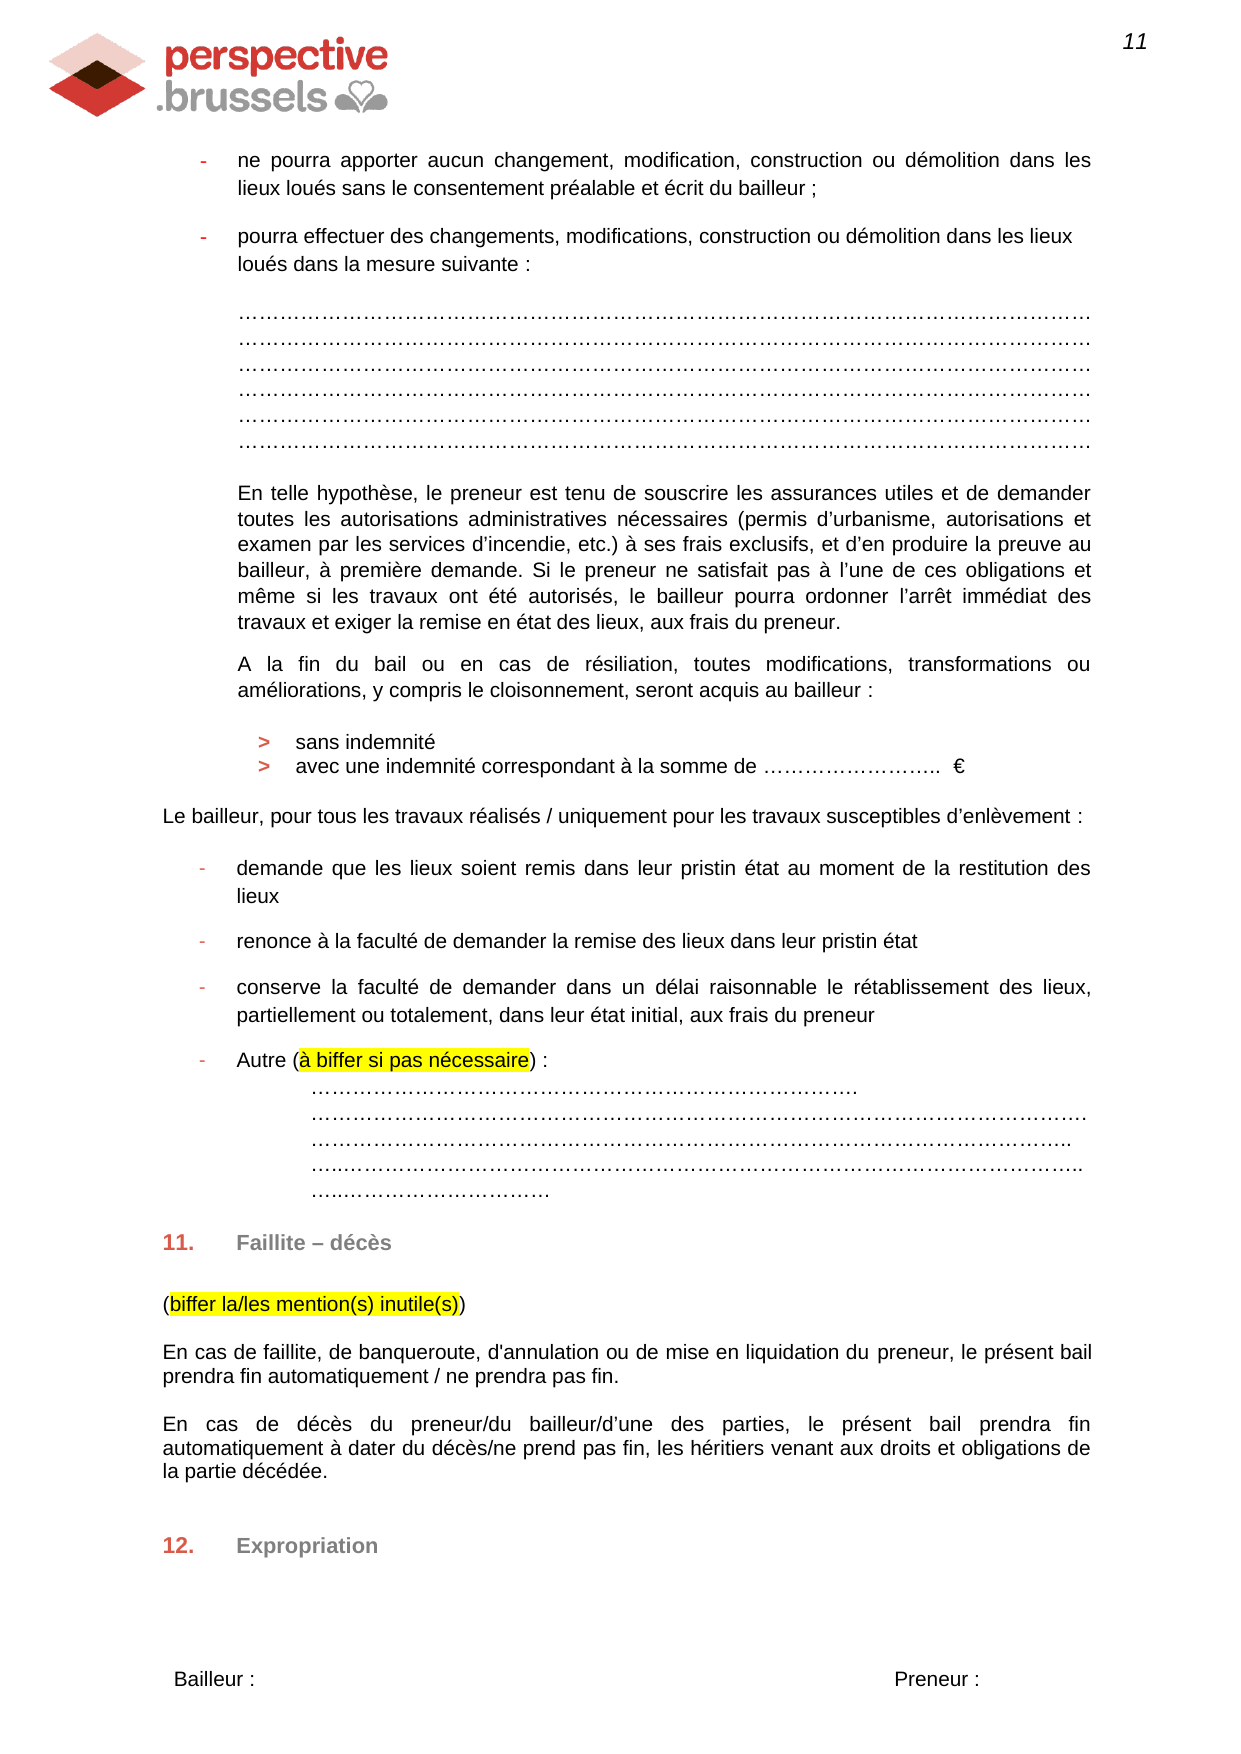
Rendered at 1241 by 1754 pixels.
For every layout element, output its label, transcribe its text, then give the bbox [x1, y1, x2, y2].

picture [48, 32, 388, 117]
text (biffer la/les mention(s) inutile(s)) [459, 1292, 1092, 1316]
text …………………………………………………………………….………………………………………………………………………………………………….………………………………………………………………………………………………..…..……………………………………………………………………………………………..…..………………………… [310, 1075, 1092, 1202]
text A la fin du bail ou en cas de résiliation, toutes modifications, transformations ou améliorations, y compris le cloisonnement, seront acquis au bailleur : [237, 652, 1092, 702]
text En cas de décès du preneur/du bailleur/d’une des parties, le présent bail prendra fin automatiquement à dater du décès/ne prend pas fin, les héritiers venant aux droits et obligations de la partie décédée. [162, 1411, 1092, 1483]
subtitle Faillite – décès [162, 1229, 1092, 1255]
list avec une indemnité correspondant à la somme de …………………….. € [258, 754, 1092, 778]
text En cas de faillite, de banqueroute, d'annulation ou de mise en liquidation du preneur, le présent bail prendra fin automatiquement / ne prendra pas fin. [162, 1339, 1092, 1387]
subtitle Expropriation [162, 1532, 1092, 1559]
text Le bailleur, pour tous les travaux réalisés / uniquement pour les travaux susceptibles d’enlèvement : [162, 803, 1092, 827]
text ……………………………………………………………………………………………………………………………………………………………………………………………………………………………………………………………………………………………………………………………………………………………………………………………………………………………………………………………………………………………………………………………………………………………………………………………………………………………………………………………………………… [237, 300, 1092, 453]
list demande que les lieux soient remis dans leur pristin état au moment de la restitution des lieux [199, 855, 1092, 908]
list pourra effectuer des changements, modifications, construction ou démolition dans les lieux loués dans la mesure suivante : [200, 224, 1092, 275]
list conserve la faculté de demander dans un délai raisonnable le rétablissement des lieux, partiellement ou totalement, dans leur état initial, aux frais du preneur [199, 974, 1092, 1027]
list Autre (à biffer si pas nécessaire) : [199, 1047, 1092, 1073]
text En telle hypothèse, le preneur est tenu de souscrire les assurances utiles et de demander toutes les autorisations administratives nécessaires (permis d’urbanisme, autorisations et examen par les services d’incendie, etc.) à ses frais exclusifs, et d’en produire la preuve au bailleur, à première demande. Si le preneur ne satisfait pas à l’une de ces obligations et même si les travaux ont été autorisés, le bailleur pourra ordonner l’arrêt immédiat des travaux et exiger la remise en état des lieux, aux frais du preneur. [237, 481, 1092, 634]
list sans indemnité [258, 730, 1092, 754]
list renonce à la faculté de demander la remise des lieux dans leur pristin état [199, 928, 1092, 954]
list ne pourra apporter aucun changement, modification, construction ou démolition dans les lieux loués sans le consentement préalable et écrit du bailleur ; [200, 148, 1092, 199]
